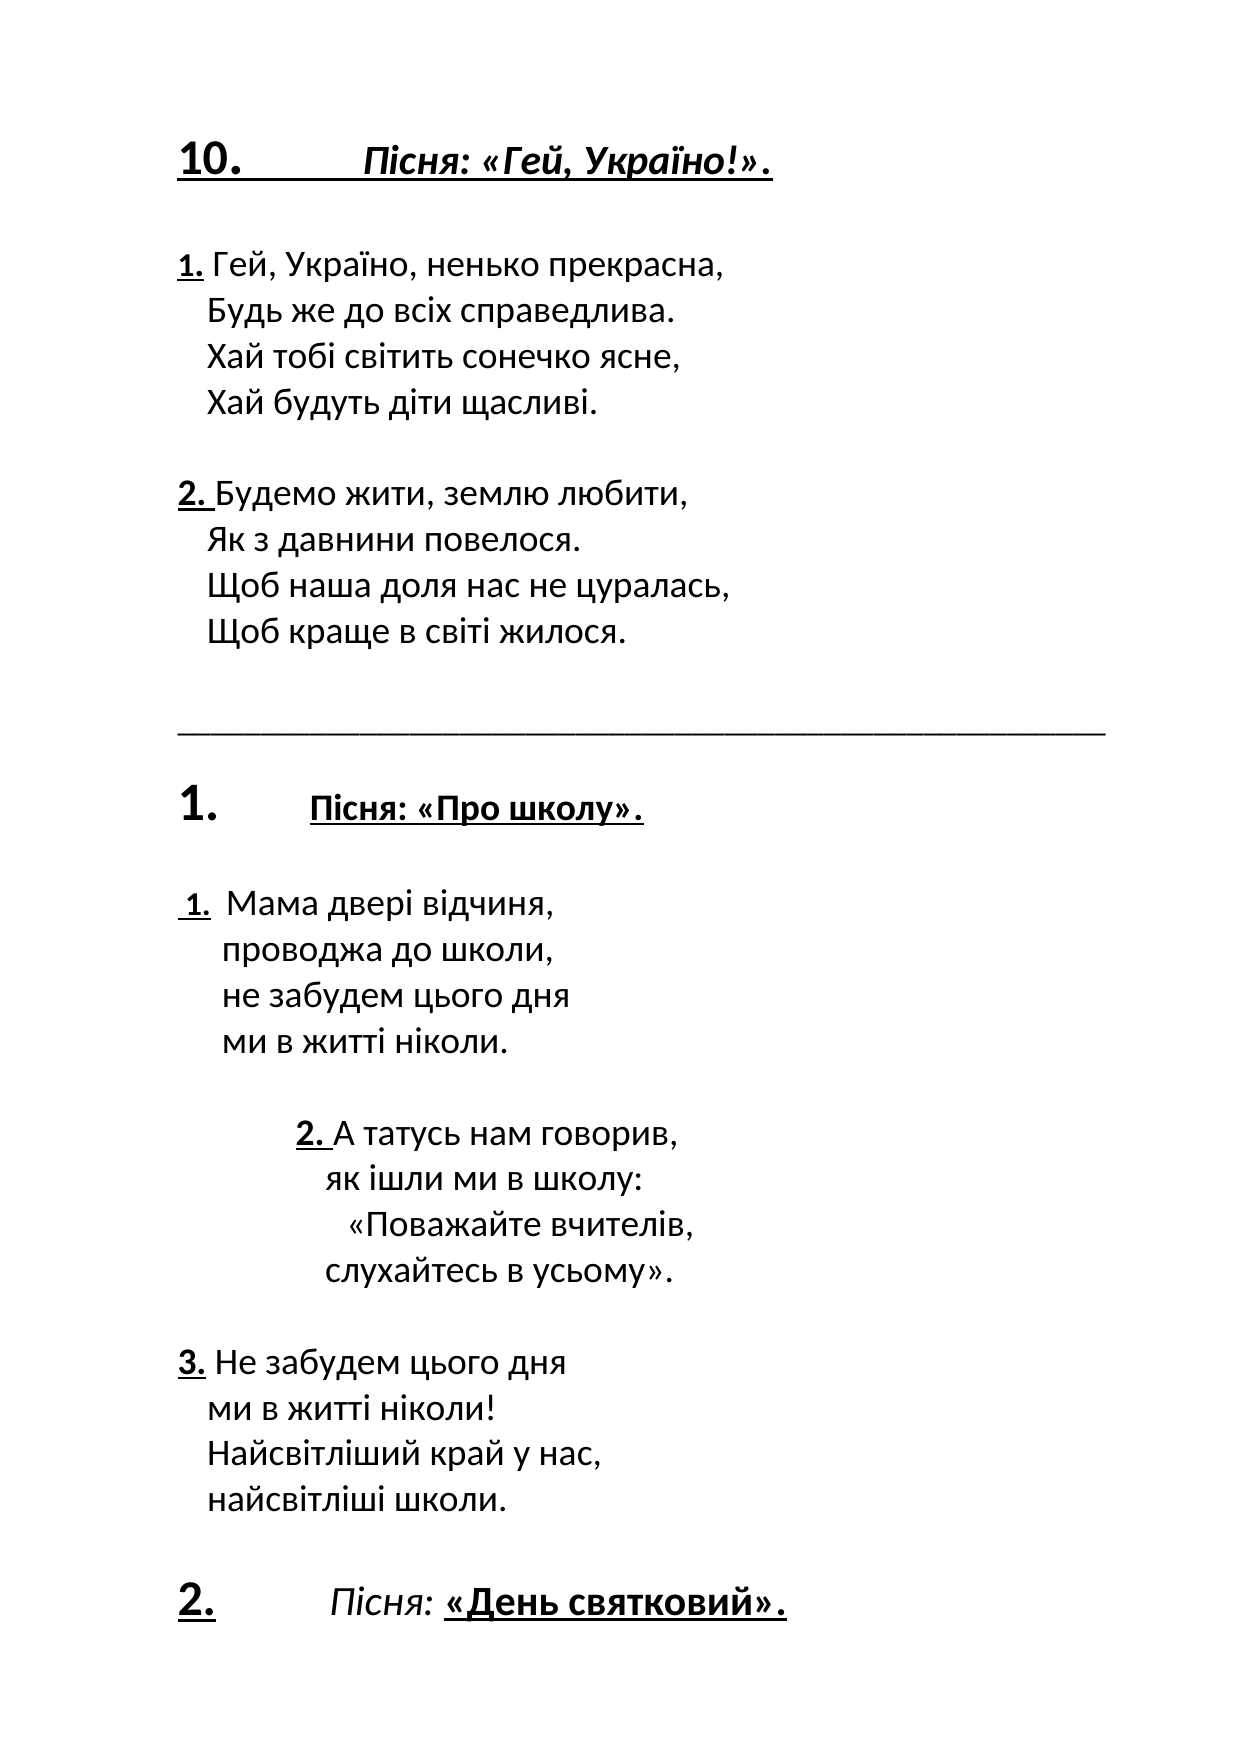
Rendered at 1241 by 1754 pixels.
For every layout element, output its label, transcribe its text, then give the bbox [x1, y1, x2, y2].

text 1. Пісня: «Про школу». [177, 767, 1122, 833]
text ми в житті ніколи! [177, 1383, 1122, 1429]
text 2. Будемо жити, землю любити, [177, 469, 1122, 515]
text найсвітліші школи. [177, 1475, 1122, 1521]
text Щоб краще в світі жилося. [177, 607, 1122, 653]
text 2. А татусь нам говорив, [177, 1108, 1122, 1154]
text не забудем цього дня [177, 971, 1122, 1017]
text ________________________________________________________ [177, 698, 1122, 739]
text Будь же до всіх справедлива. [177, 286, 1122, 332]
text 1. Мама двері відчиня, [177, 879, 1122, 925]
text 1. Гей, Україно, ненько прекрасна, [177, 240, 1122, 286]
text «Поважайте вчителів, [177, 1200, 1122, 1246]
text слухайтесь в усьому». [177, 1246, 1122, 1292]
text 10. Пісня: «Гей, Україно!». [177, 118, 1122, 189]
text Щоб наша доля нас не цуралась, [177, 561, 1122, 607]
text ми в житті ніколи. [177, 1017, 1122, 1063]
text Найсвітліший край у нас, [177, 1429, 1122, 1475]
text проводжа до школи, [177, 925, 1122, 971]
text 3. Не забудем цього дня [177, 1338, 1122, 1383]
text Хай тобі світить сонечко ясне, [177, 332, 1122, 378]
text 2. Пісня: «День святковий». [177, 1567, 1122, 1628]
text як ішли ми в школу: [177, 1154, 1122, 1200]
text Як з давнини повелося. [177, 515, 1122, 561]
text Хай будуть діти щасливі. [177, 378, 1122, 423]
